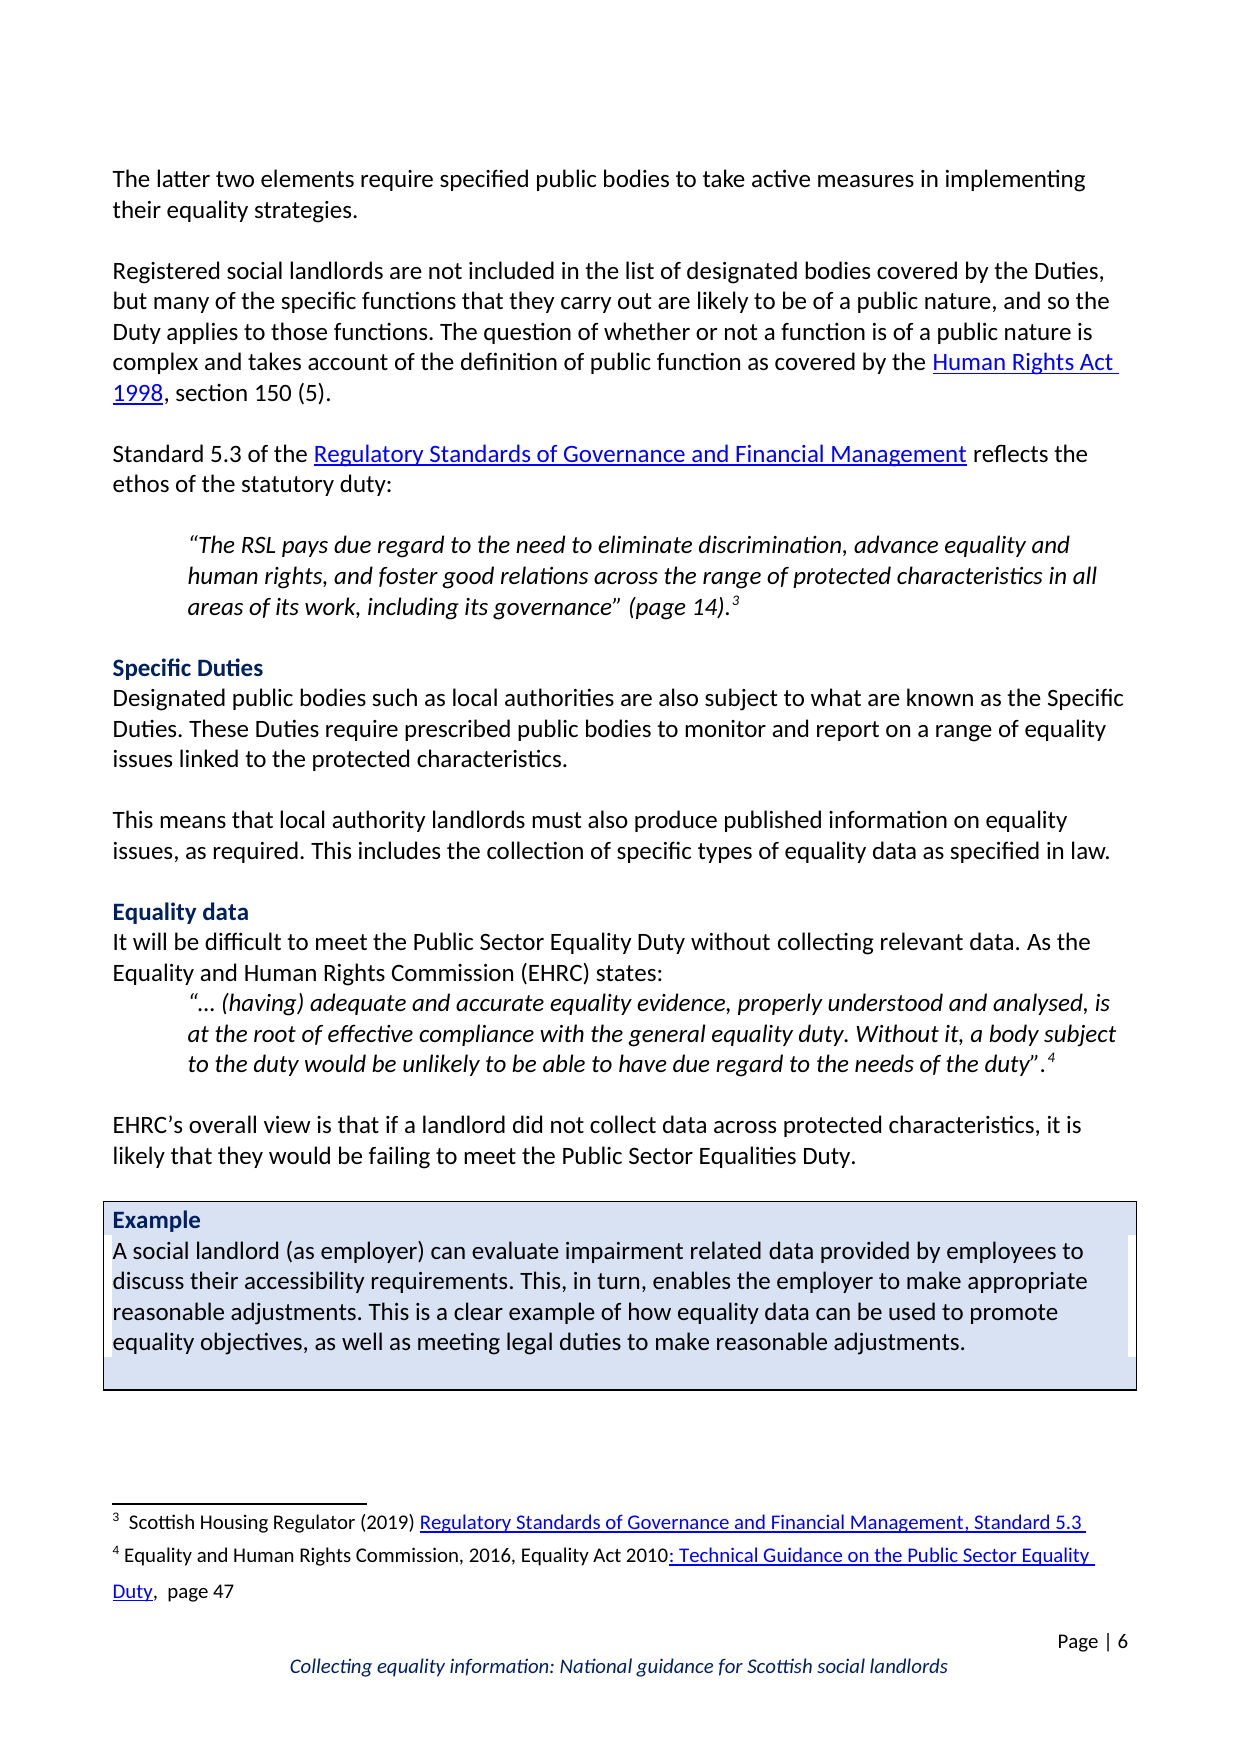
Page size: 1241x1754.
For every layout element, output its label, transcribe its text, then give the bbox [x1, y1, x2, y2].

text “… (having) adequate and accurate equality evidence, properly understood and analysed, is at the root of effective compliance with the general equality duty. Without it, a body subject to the duty would be unlikely to be able to have due regard to the needs of the duty”. [187, 987, 1128, 1079]
text Equality data [112, 896, 1128, 926]
text The latter two elements require specified public bodies to take active measures in implementing their equality strategies. [112, 163, 1128, 224]
text Example [104, 1202, 1136, 1235]
text Specific Duties [112, 652, 1128, 682]
text EHRC’s overall view is that if a landlord did not collect data across protected characteristics, it is likely that they would be failing to meet the Public Sector Equalities Duty. [112, 1109, 1128, 1171]
text It will be difficult to meet the Public Sector Equality Duty without collecting relevant data. As the Equality and Human Rights Commission (EHRC) states: [112, 926, 1128, 987]
text Registered social landlords are not included in the list of designated bodies covered by the Duties, but many of the specific functions that they carry out are likely to be of a public nature, and so the Duty applies to those functions. The question of whether or not a function is of a public nature is complex and takes account of the definition of public function as covered by the Human Rights Act 1998, section 150 (5). [112, 255, 1128, 408]
text Standard 5.3 of the Regulatory Standards of Governance and Financial Management reflects the ethos of the statutory duty: [112, 438, 1128, 499]
text This means that local authority landlords must also produce published information on equality issues, as required. This includes the collection of specific types of equality data as specified in law. [112, 804, 1128, 865]
text A social landlord (as employer) can evaluate impairment related data provided by employees to discuss their accessibility requirements. This, in turn, enables the employer to make appropriate reasonable adjustments. This is a clear example of how equality data can be used to promote equality objectives, as well as meeting legal duties to make reasonable adjustments. [112, 1235, 1128, 1354]
text “The RSL pays due regard to the need to eliminate discrimination, advance equality and human rights, and foster good relations across the range of protected characteristics in all areas of its work, including its governance” (page 14). [187, 530, 1128, 621]
text Designated public bodies such as local authorities are also subject to what are known as the Specific Duties. These Duties require prescribed public bodies to monitor and report on a range of equality issues linked to the protected characteristics. [112, 682, 1128, 774]
